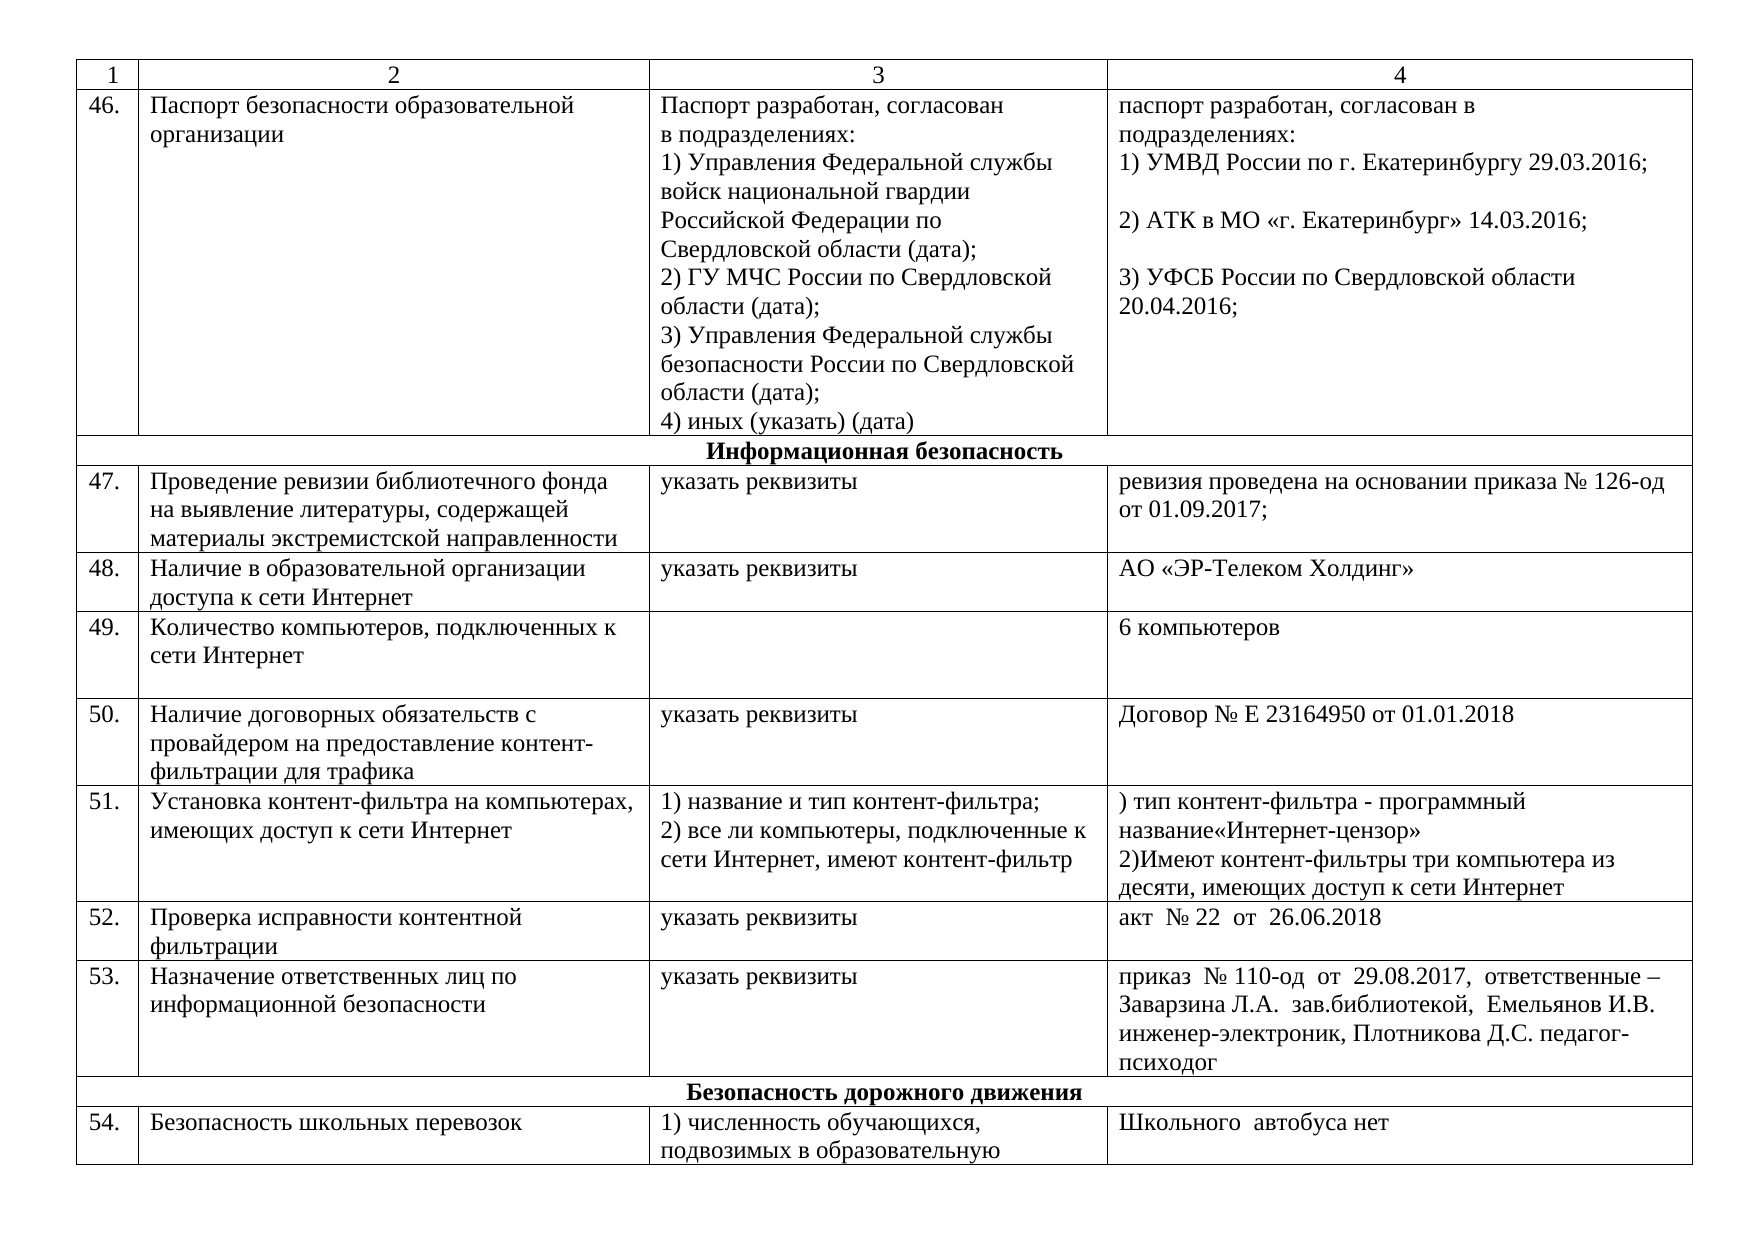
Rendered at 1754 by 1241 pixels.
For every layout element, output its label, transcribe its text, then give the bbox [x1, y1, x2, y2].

table_cell [77, 902, 138, 960]
table_cell [77, 90, 138, 435]
table_cell Безопасность дорожного движения [77, 1077, 1692, 1106]
table_cell Количество компьютеров, подключенных к сети Интернет [139, 612, 649, 698]
table_cell Назначение ответственных лиц по информационной безопасности [139, 961, 649, 1076]
table_cell ) тип контент-фильтра - программный название«Интернет-цензор» 2)Имеют контент-фильтры три компьютера из десяти, имеющих доступ к сети Интернет [1108, 786, 1692, 901]
table_header 1 [77, 60, 138, 89]
table_cell Проведение ревизии библиотечного фонда на выявление литературы, содержащей материалы экстремистской направленности [139, 466, 649, 552]
table_cell АО «ЭР-Телеком Холдинг» [1108, 553, 1692, 611]
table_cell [139, 1107, 649, 1164]
table_cell паспорт разработан, согласован в подразделениях: 1) УМВД России по г. Екатеринбургу 29.03.2016; 2) АТК в МО «г. Екатеринбург» ; 3) УФСБ России по Свердловской области 20.04.2016; [1108, 90, 1692, 435]
table_cell Наличие в образовательной организации доступа к сети Интернет [139, 553, 649, 611]
table_cell указать реквизиты [650, 902, 1107, 960]
table_cell [77, 466, 138, 552]
table_cell Проверка исправности контентной фильтрации [139, 902, 649, 960]
table_cell приказ № 110-од от 29.08.2017, ответственные – Заварзина Л.А. зав.библиотекой, Емельянов И.В. инженер-электроник, Плотникова Д.С. педагог-психодог [1108, 961, 1692, 1076]
table_cell Наличие договорных обязательств с провайдером на предоставление контент-фильтрации для трафика [139, 699, 649, 785]
table_cell 6 компьютеров [1108, 612, 1692, 698]
table_cell ревизия проведена на основании приказа № 126-од от 01.09.2017; [1108, 466, 1692, 552]
table_cell указать реквизиты [650, 699, 1107, 785]
table_cell Информационная безопасность [77, 436, 1692, 465]
table_cell указать реквизиты [650, 961, 1107, 1076]
table_cell [77, 1107, 138, 1164]
table_cell [77, 786, 138, 901]
table_header 4 [1108, 60, 1692, 89]
table_cell Паспорт безопасности образовательной организации [139, 90, 649, 435]
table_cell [1108, 1107, 1692, 1164]
table_header 2 [139, 60, 649, 89]
table_cell Договор № Е 23164950 от 01.01.2018 [1108, 699, 1692, 785]
table_cell [77, 553, 138, 611]
table_cell [77, 612, 138, 698]
table_cell указать реквизиты [650, 466, 1107, 552]
table_cell указать реквизиты [650, 553, 1107, 611]
table_header 3 [650, 60, 1107, 89]
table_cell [650, 1107, 1107, 1164]
table_cell [77, 699, 138, 785]
table_cell 1) название и тип контент-фильтра; 2) все ли компьютеры, подключенные к сети Интернет, имеют контент-фильтр [650, 786, 1107, 901]
table_cell Установка контент-фильтра на компьютерах, имеющих доступ к сети Интернет [139, 786, 649, 901]
table_cell [77, 961, 138, 1076]
table_cell акт № 22 от 26.06.2018 [1108, 902, 1692, 960]
table_cell Паспорт разработан, согласован в подразделениях: 1) Управления Федеральной службы войск национальной гвардии Российской Федерации по Свердловской области (дата); 2) ГУ МЧС России по Свердловской области (дата); 3) Управления Федеральной службы безопасности России по Свердловской области (дата); 4) иных (указать) (дата) [650, 90, 1107, 435]
table_cell [650, 612, 1107, 698]
